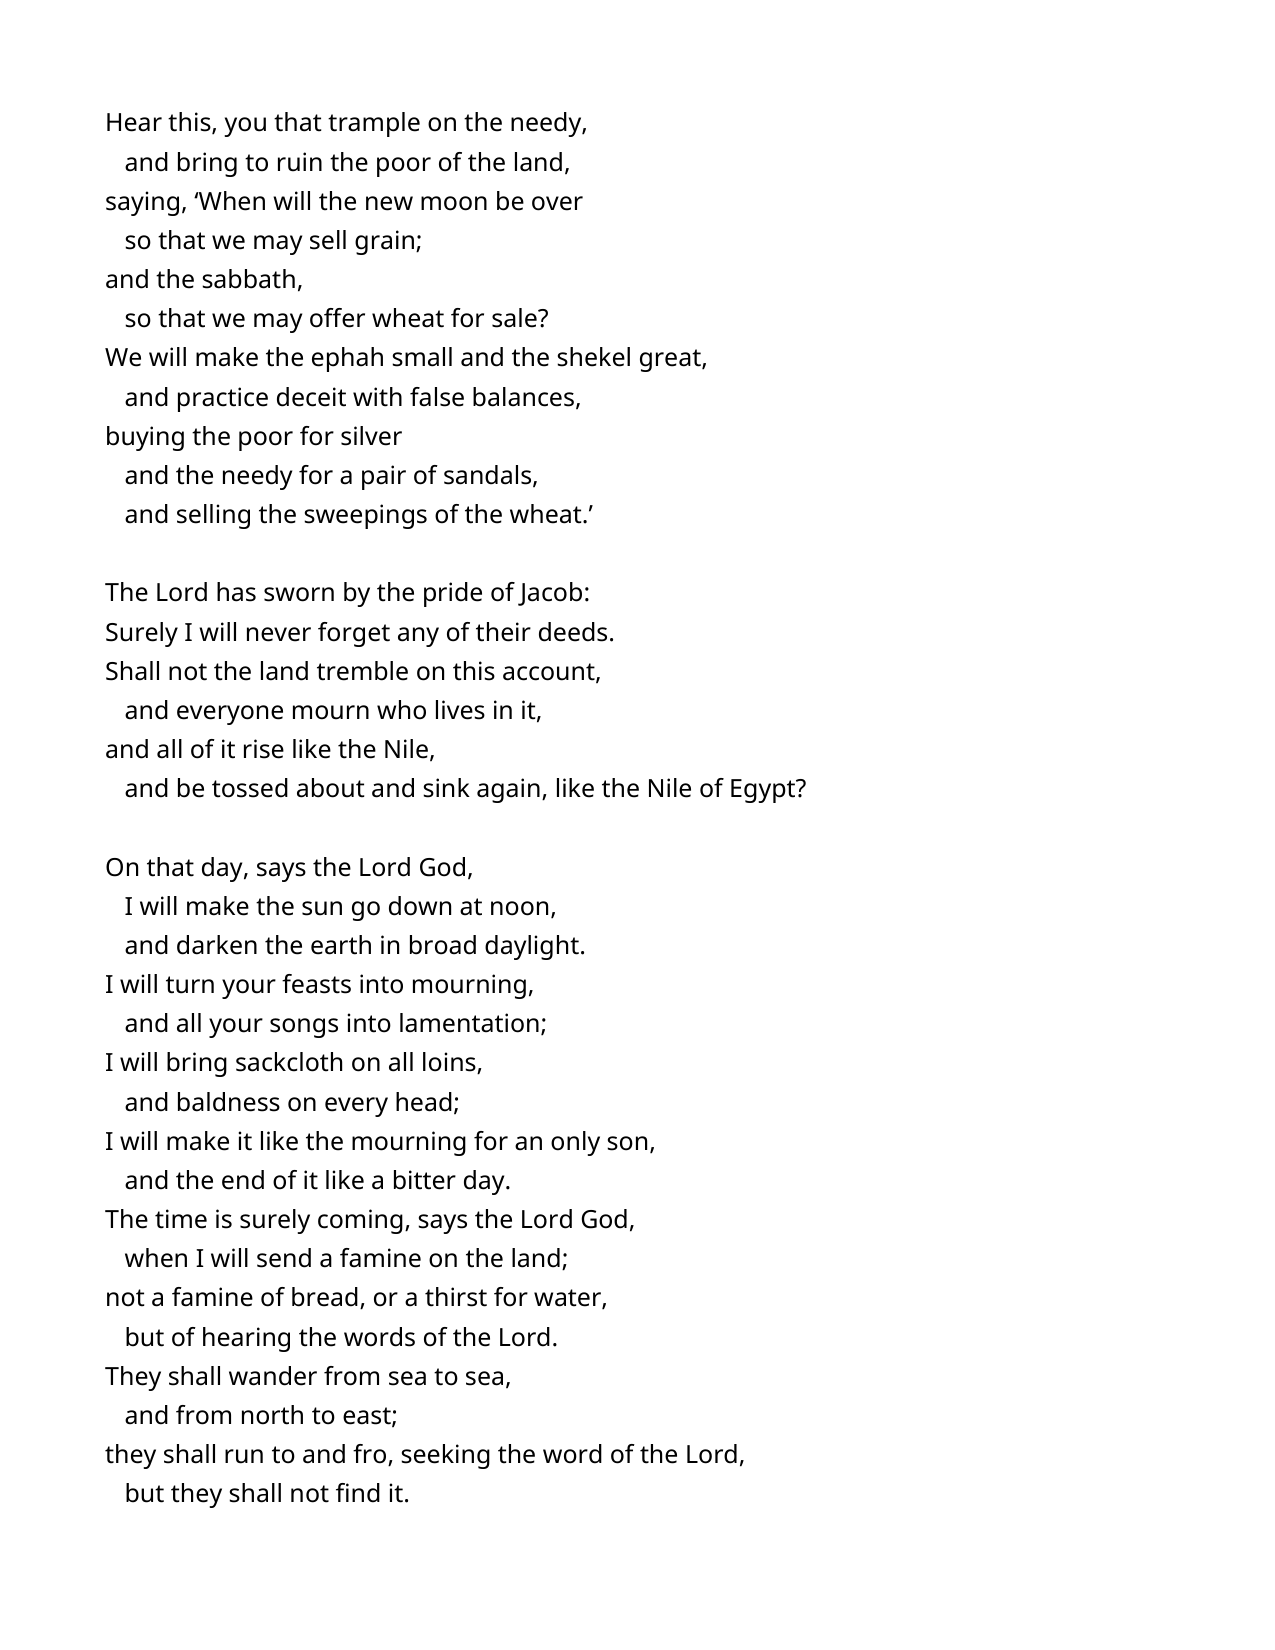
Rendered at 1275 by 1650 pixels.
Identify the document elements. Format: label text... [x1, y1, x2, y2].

text We will make the ephah small and the shekel great, [105, 340, 1125, 374]
text Hear this, you that trample on the needy, [105, 105, 1125, 139]
text buying the poor for silver [105, 418, 1125, 452]
text and everyone mourn who lives in it, [105, 692, 1125, 727]
text I will make the sun go down at noon, [105, 888, 1125, 922]
text Surely I will never forget any of their deeds. [105, 614, 1125, 648]
text They shall wander from sea to sea, [105, 1358, 1125, 1392]
text On that day, says the Lord God, [105, 849, 1125, 883]
text I will bring sackcloth on all loins, [105, 1045, 1125, 1079]
text The Lord has sworn by the pride of Jacob: [105, 575, 1125, 609]
text when I will send a famine on the land; [105, 1241, 1125, 1275]
text so that we may offer wheat for sale? [105, 301, 1125, 335]
text and the sabbath, [105, 262, 1125, 296]
text so that we may sell grain; [105, 222, 1125, 257]
text saying, ‘When will the new moon be over [105, 183, 1125, 217]
text not a famine of bread, or a thirst for water, [105, 1280, 1125, 1314]
text and darken the earth in broad daylight. [105, 927, 1125, 962]
text and the end of it like a bitter day. [105, 1162, 1125, 1197]
text I will make it like the mourning for an only son, [105, 1123, 1125, 1157]
text and from north to east; [105, 1397, 1125, 1432]
text and bring to ruin the poor of the land, [105, 144, 1125, 178]
text and the needy for a pair of sandals, [105, 457, 1125, 492]
text The time is surely coming, says the Lord God, [105, 1202, 1125, 1236]
text but of hearing the words of the Lord. [105, 1319, 1125, 1353]
text and all your songs into lamentation; [105, 1006, 1125, 1040]
text and selling the sweepings of the wheat.’ [105, 497, 1125, 531]
text and be tossed about and sink again, like the Nile of Egypt? [105, 771, 1125, 805]
text but they shall not find it. [105, 1476, 1125, 1510]
text and practice deceit with false balances, [105, 379, 1125, 413]
text I will turn your feasts into mourning, [105, 967, 1125, 1001]
text Shall not the land tremble on this account, [105, 653, 1125, 687]
text they shall run to and fro, seeking the word of the Lord, [105, 1437, 1125, 1471]
text and all of it rise like the Nile, [105, 732, 1125, 766]
text and baldness on every head; [105, 1084, 1125, 1118]
